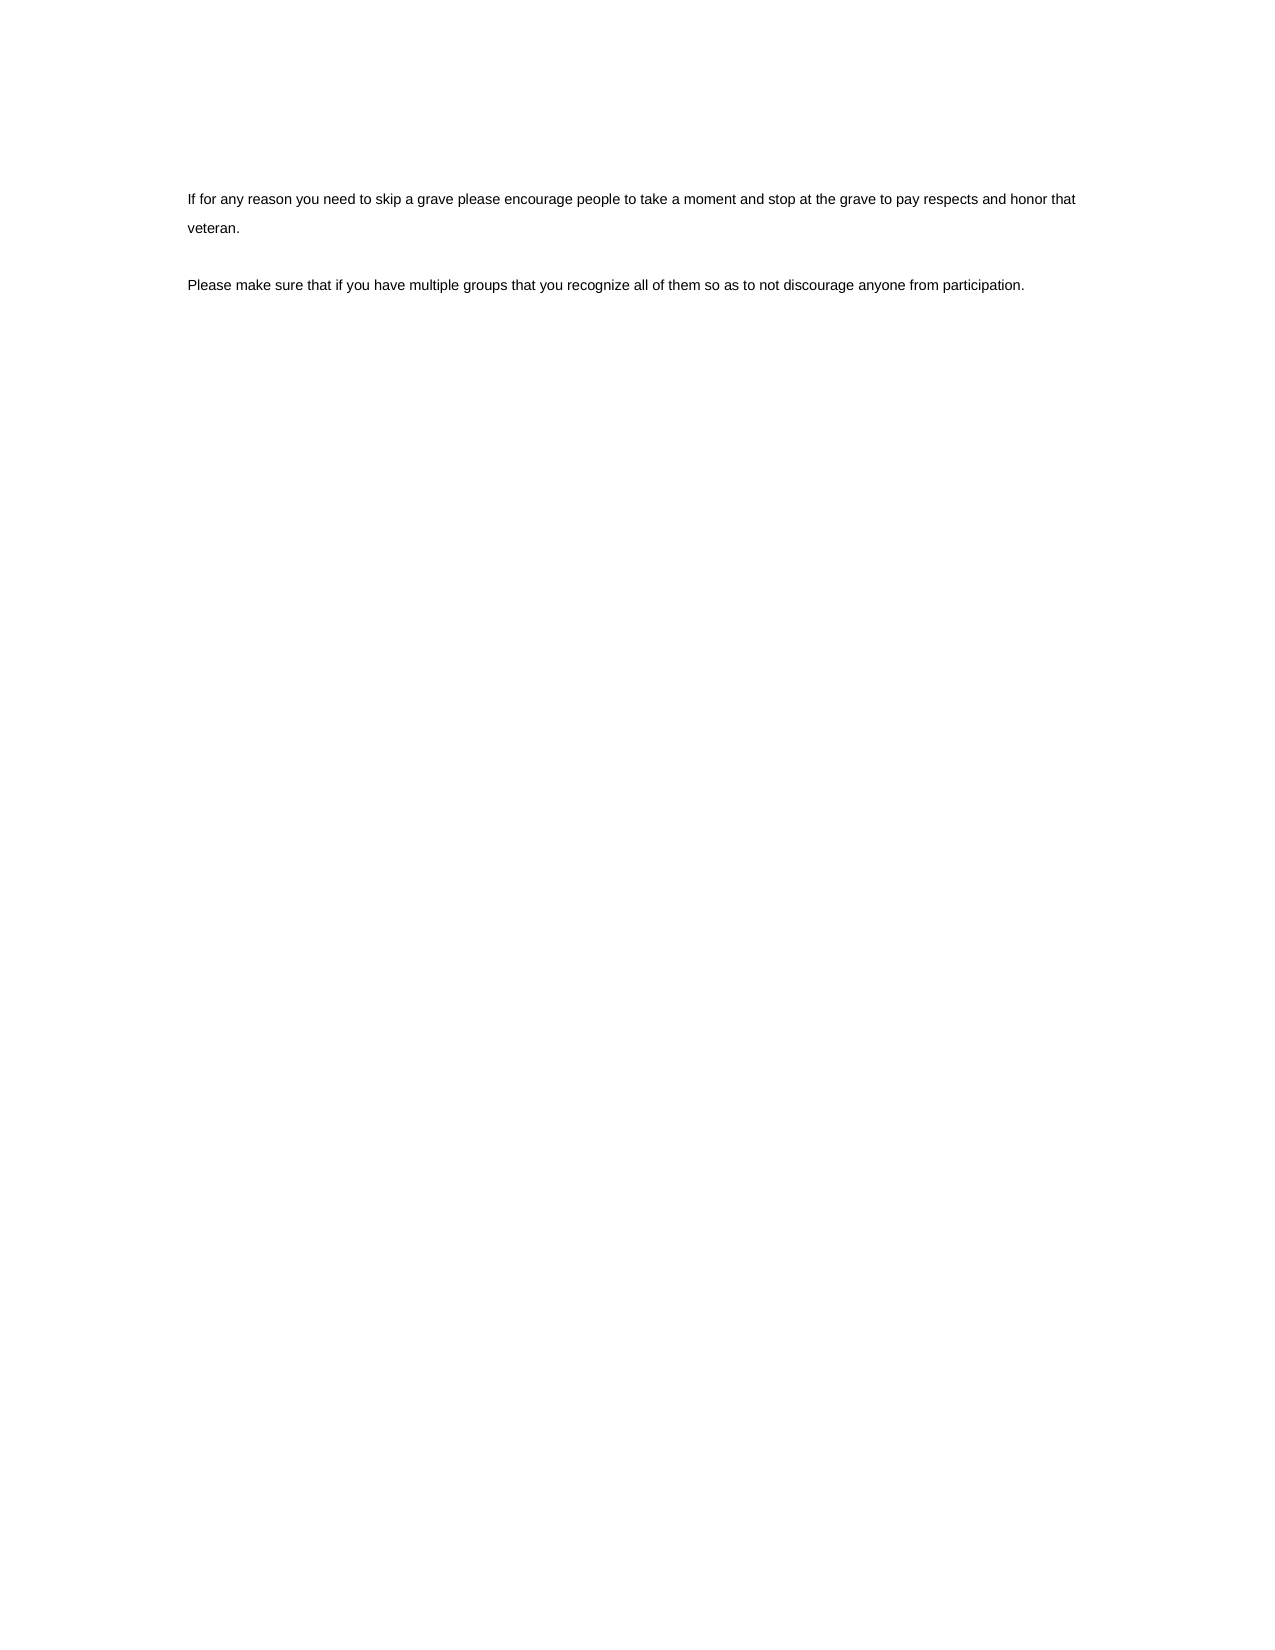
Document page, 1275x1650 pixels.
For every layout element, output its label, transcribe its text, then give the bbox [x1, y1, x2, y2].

text Please make sure that if you have multiple groups that you recognize all of them so as to not discourage anyone from participation. [187, 265, 1087, 294]
text If for any reason you need to skip a grave please encourage people to take a moment and stop at the grave to pay respects and honor that veteran. [187, 179, 1087, 236]
